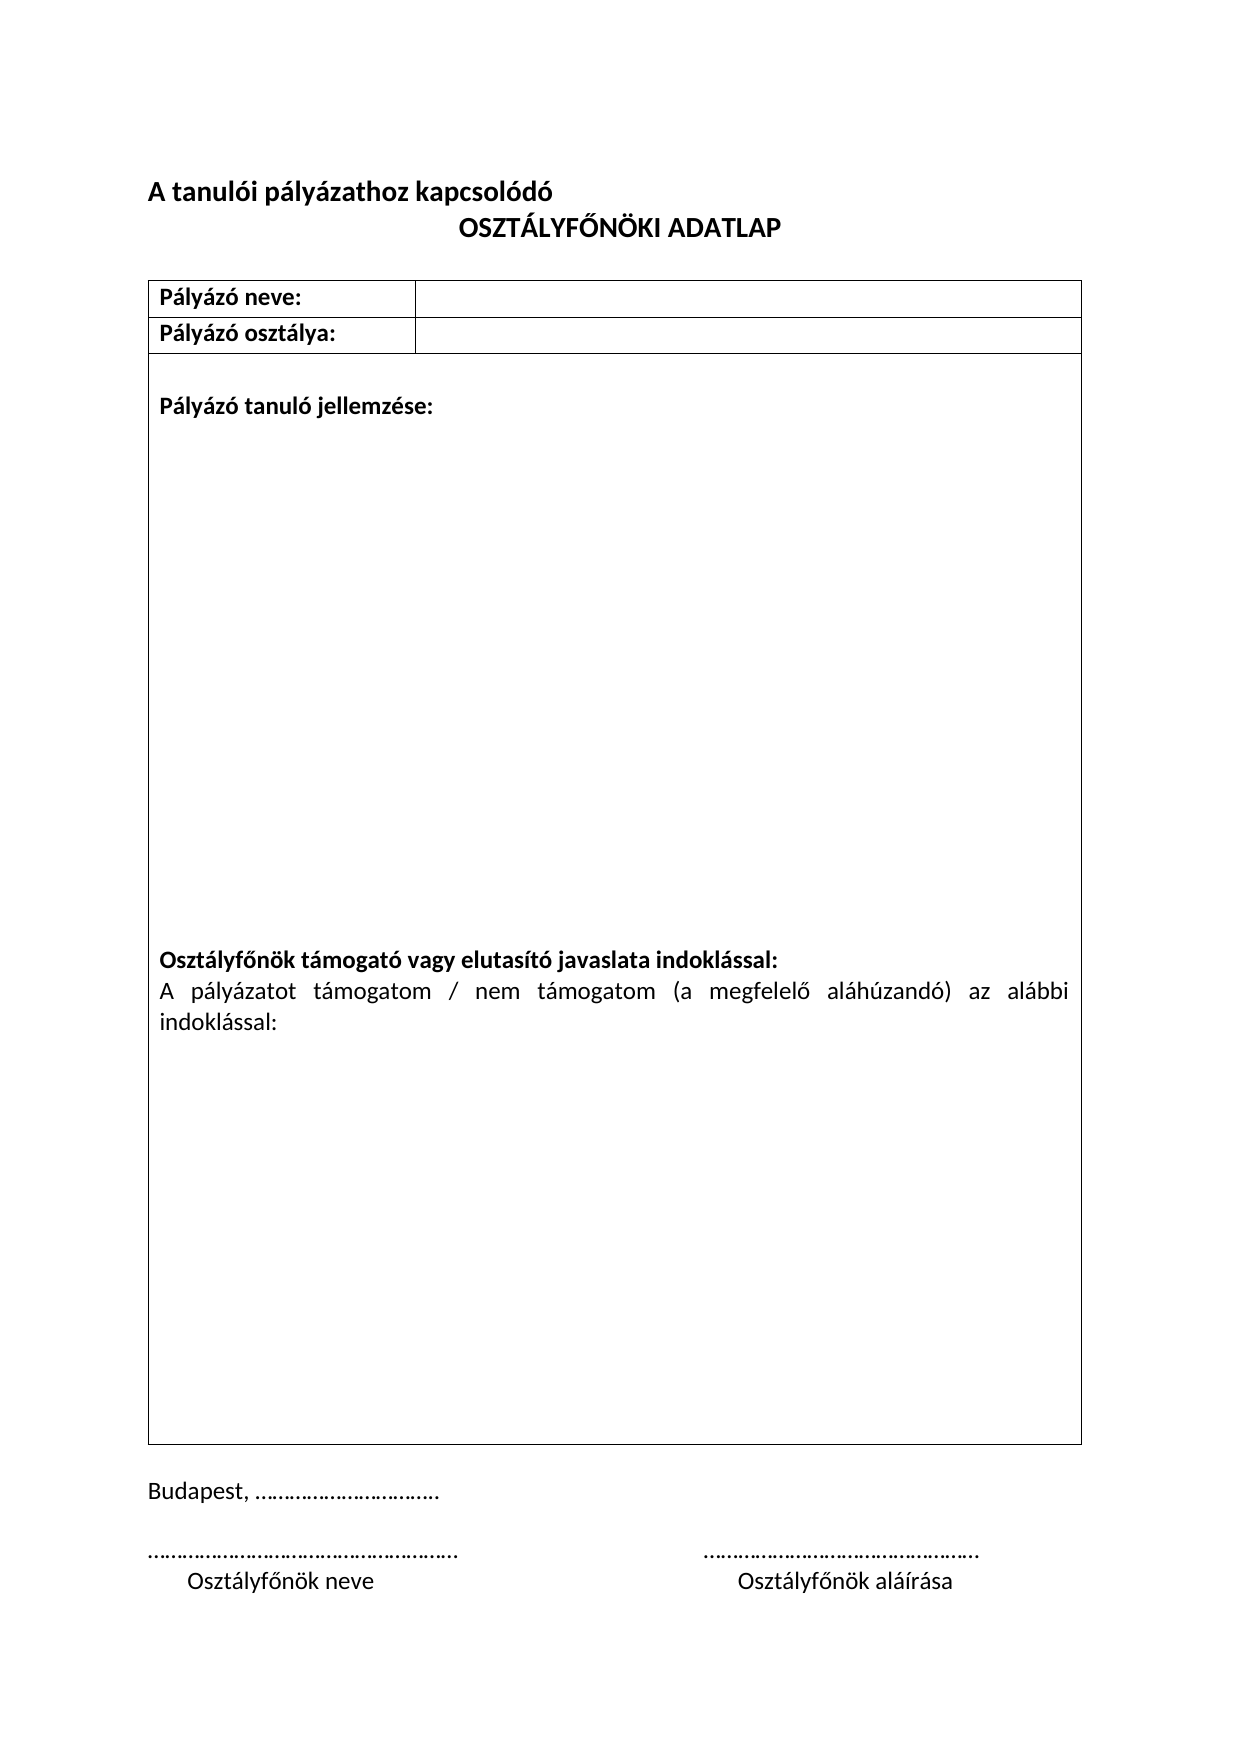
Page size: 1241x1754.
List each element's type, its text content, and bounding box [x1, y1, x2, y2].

text ……………………………………………… ………………………………………… [148, 1534, 1093, 1565]
text Budapest, ………………………….. [148, 1475, 1093, 1506]
text OSZTÁLYFŐNÖKI ADATLAP [148, 209, 1093, 244]
text Osztályfőnök neve Osztályfőnök aláírása [148, 1565, 1093, 1596]
text A tanulói pályázathoz kapcsolódó [148, 173, 1093, 209]
table_cell Pályázó osztálya: [149, 318, 415, 353]
table_cell [416, 318, 1081, 353]
table_cell Pályázó tanuló jellemzése: Osztályfőnök támogató vagy elutasító javaslata indoklással: A pályázatot támogatom / nem támogatom (a megfelelő aláhúzandó) az alábbi indoklással: [149, 354, 1081, 1444]
table_header Pályázó neve: [149, 281, 415, 317]
table_header [416, 281, 1081, 317]
